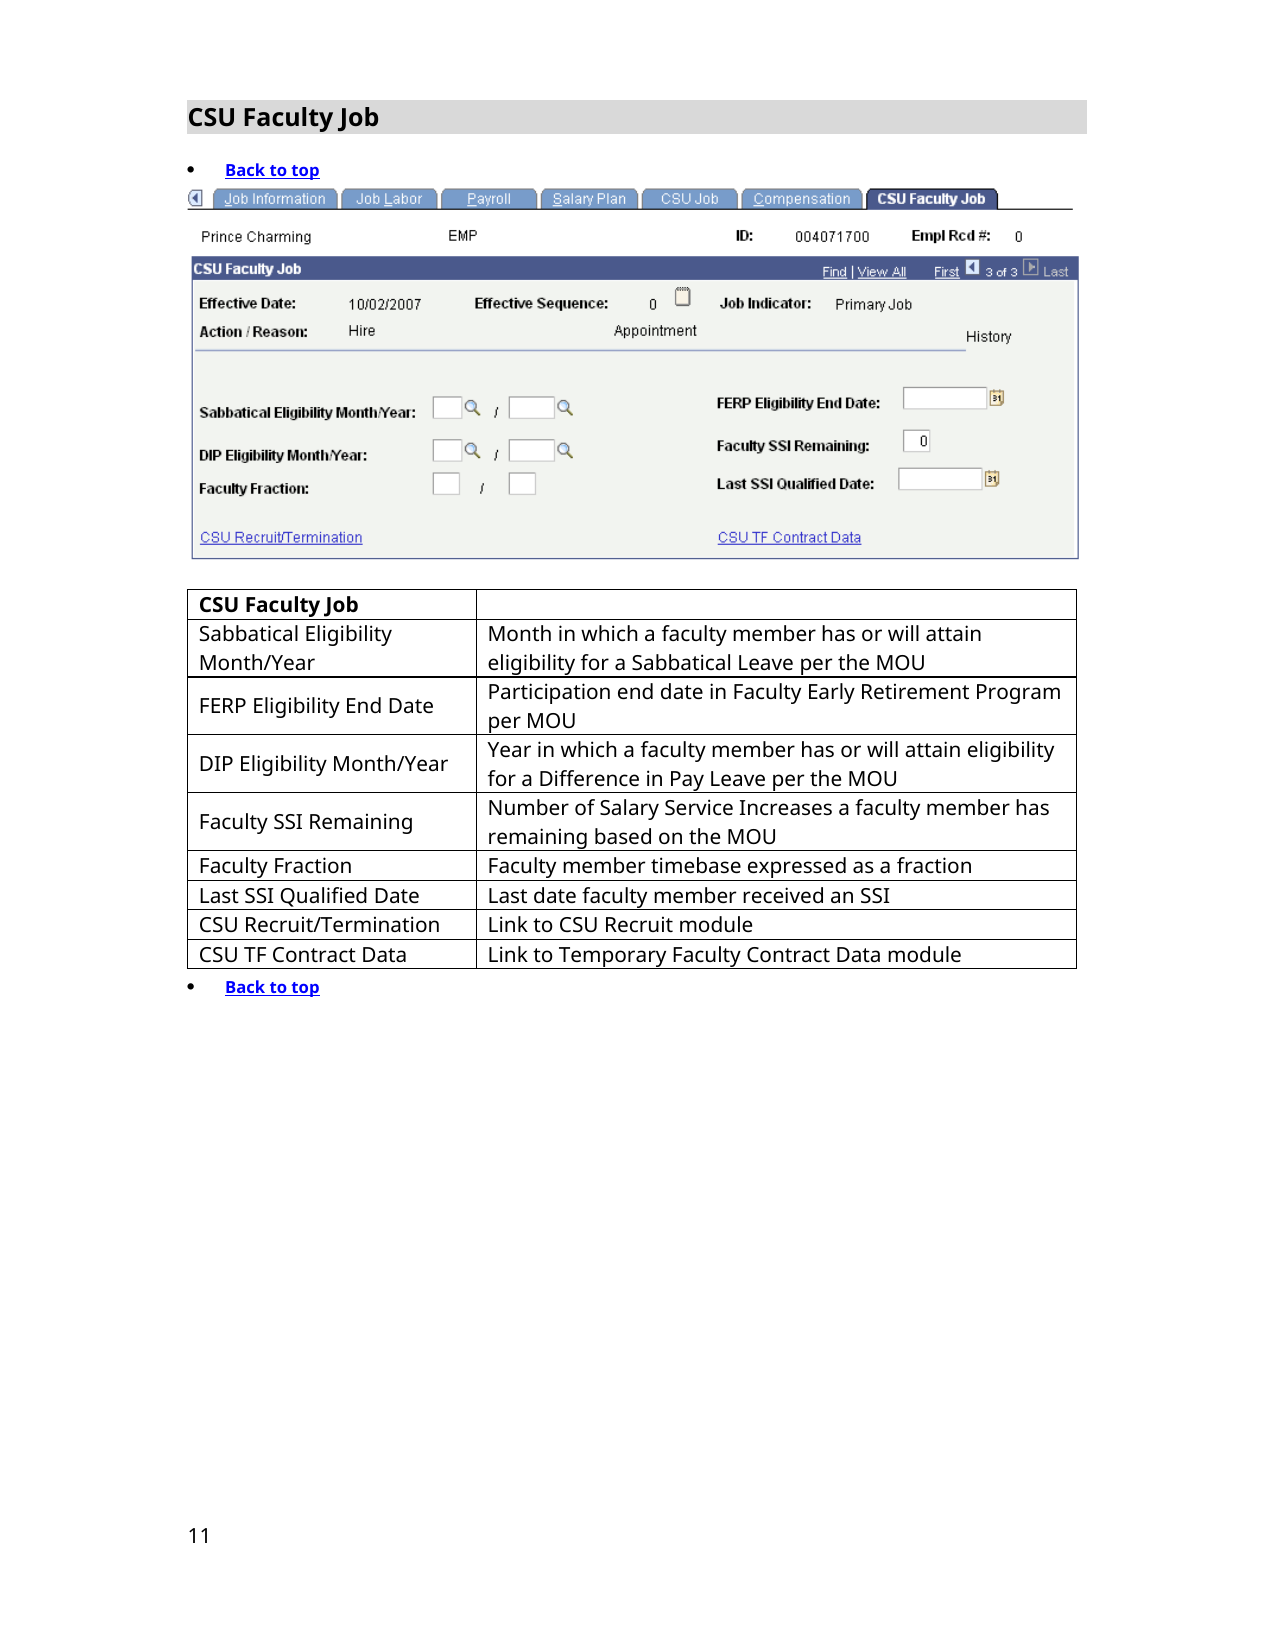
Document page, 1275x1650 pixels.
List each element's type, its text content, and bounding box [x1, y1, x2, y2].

table_cell Last SSI Qualified Date [188, 881, 476, 909]
table_cell Year in which a faculty member has or will attain eligibility for a Difference in Pay Leave per the MOU [477, 735, 1076, 792]
table_cell Participation end date in Faculty Early Retirement Program per MOU [477, 678, 1076, 734]
table_cell CSU TF Contract Data [188, 940, 476, 968]
table_header [477, 590, 1076, 618]
table_cell DIP Eligibility Month/Year [188, 735, 476, 792]
table_cell Last date faculty member received an SSI [477, 881, 1076, 909]
subtitle CSU Faculty Job [187, 100, 1087, 134]
table_cell Faculty SSI Remaining [188, 793, 476, 850]
table_cell Link to CSU Recruit module [477, 910, 1076, 939]
table_cell Link to Temporary Faculty Contract Data module [477, 940, 1076, 968]
table_cell Faculty Fraction [188, 851, 476, 880]
table_cell Month in which a faculty member has or will attain eligibility for a Sabbatical Leave per the MOU [477, 620, 1076, 676]
table_cell Sabbatical Eligibility Month/Year [188, 620, 476, 676]
table_cell FERP Eligibility End Date [188, 678, 476, 734]
text Back to top [187, 975, 1087, 998]
table_cell Faculty member timebase expressed as a fraction [477, 851, 1076, 880]
picture [187, 186, 1086, 564]
table_header CSU Faculty Job [188, 590, 476, 618]
table_cell CSU Recruit/Termination [188, 910, 476, 939]
table_cell Number of Salary Service Increases a faculty member has remaining based on the MOU [477, 793, 1076, 850]
list Back to top [187, 159, 1087, 182]
